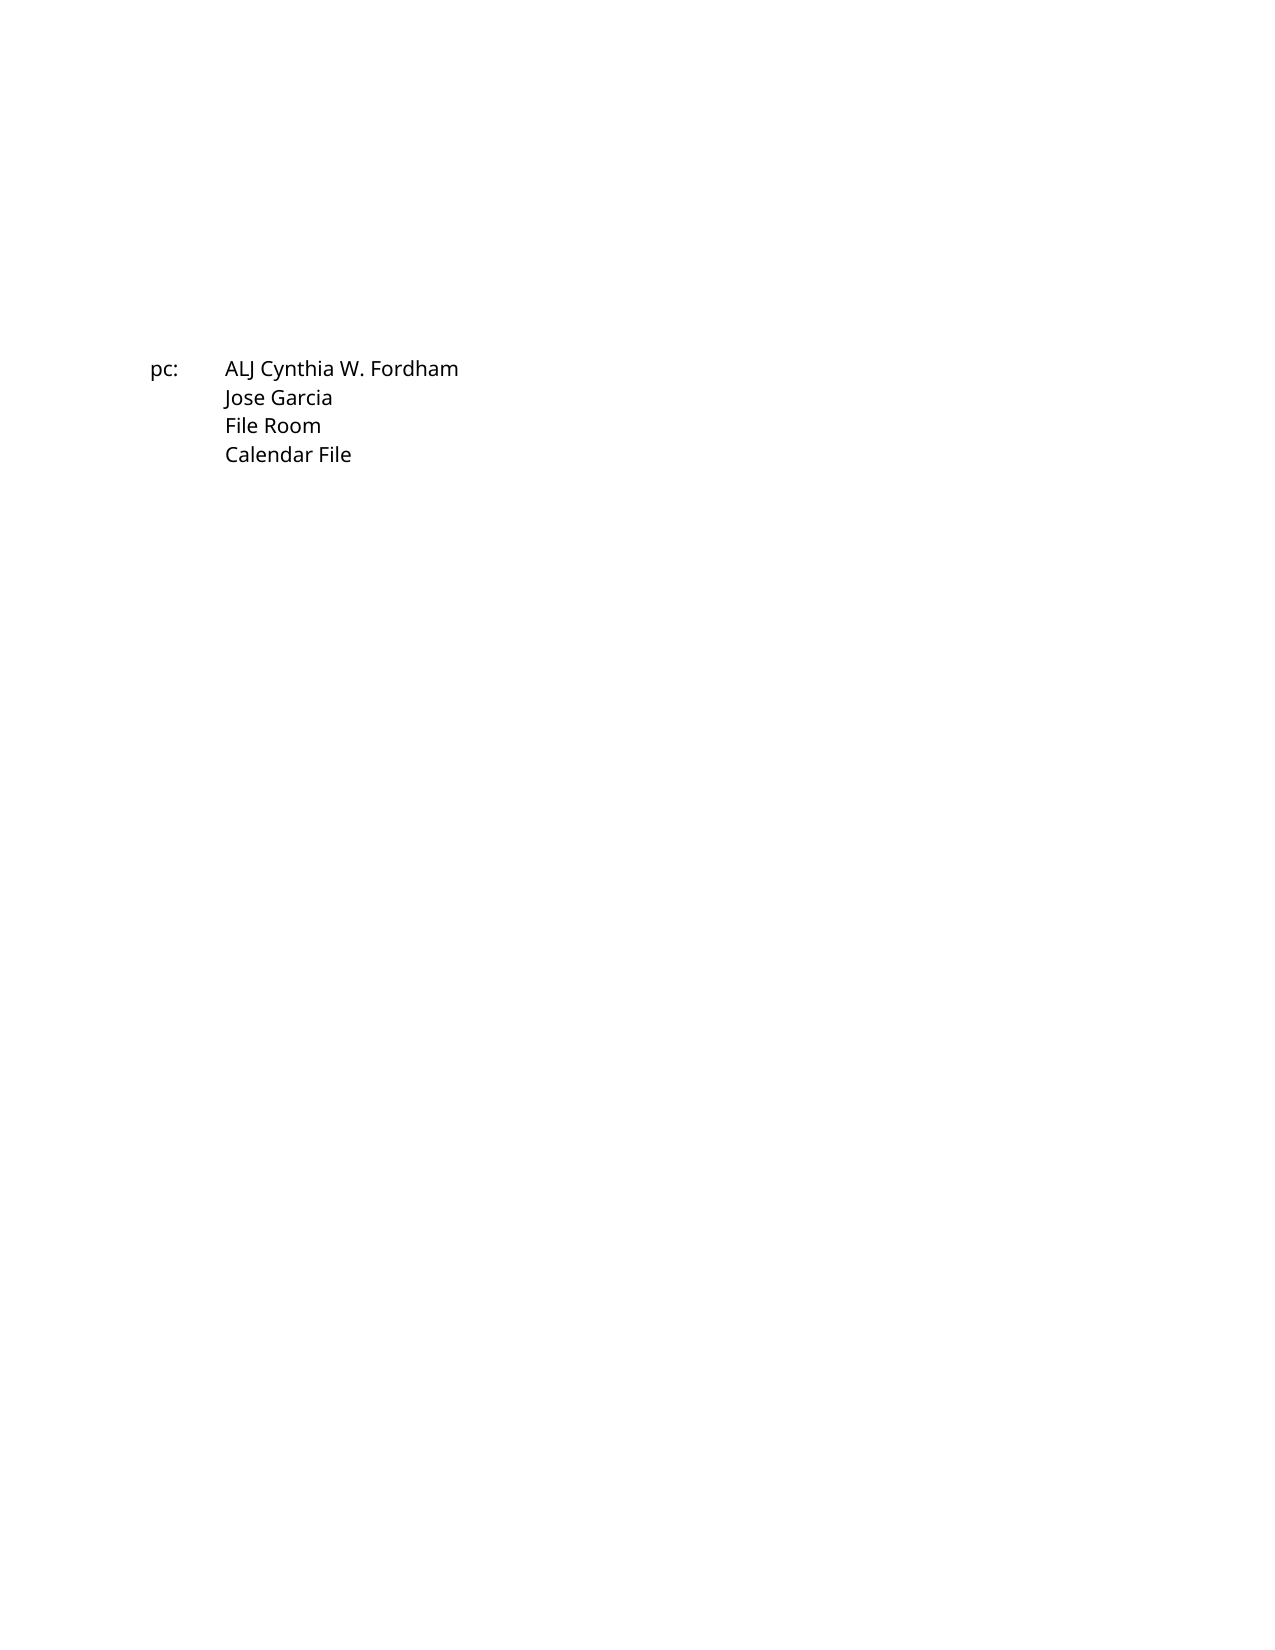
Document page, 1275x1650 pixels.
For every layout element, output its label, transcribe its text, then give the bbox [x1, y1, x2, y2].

text Jose Garcia [150, 383, 1125, 411]
text pc: ALJ Cynthia W. Fordham [150, 354, 1125, 383]
text Calendar File [150, 440, 1125, 468]
text File Room [150, 411, 1125, 440]
